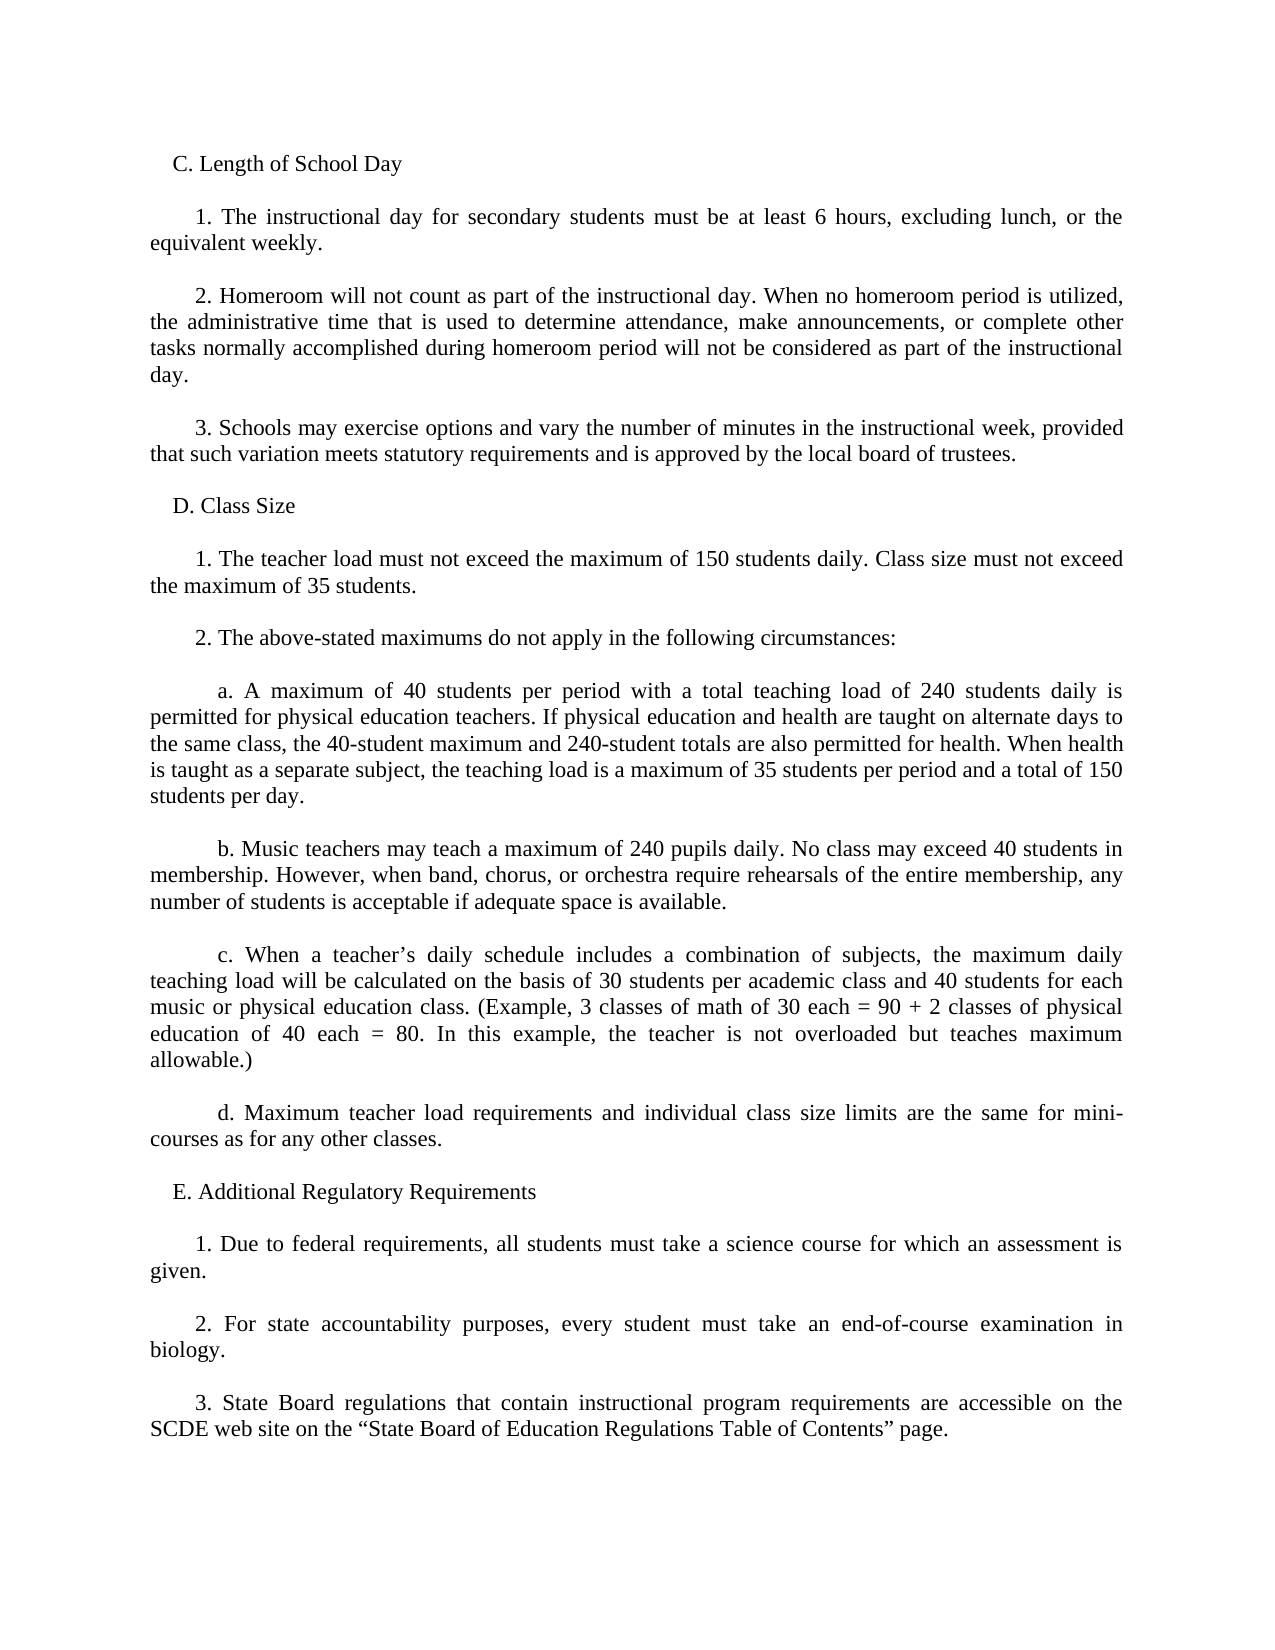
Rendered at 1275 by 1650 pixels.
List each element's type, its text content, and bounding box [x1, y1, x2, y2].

text 1. The teacher load must not exceed the maximum of 150 students daily. Class size must not exceed the maximum of 35 students. [150, 545, 1125, 598]
text 1. The instructional day for secondary students must be at least 6 hours, excluding lunch, or the equivalent weekly. [150, 203, 1125, 255]
text 2. Homeroom will not count as part of the instructional day. When no homeroom period is utilized, the administrative time that is used to determine attendance, make announcements, or complete other tasks normally accomplished during homeroom period will not be considered as part of the instructional day. [150, 282, 1125, 387]
text a. A maximum of 40 students per period with a total teaching load of 240 students daily is permitted for physical education teachers. If physical education and health are taught on alternate days to the same class, the 40-student maximum and 240-student totals are also permitted for health. When health is taught as a separate subject, the teaching load is a maximum of 35 students per period and a total of 150 students per day. [150, 677, 1125, 809]
text 3. State Board regulations that contain instructional program requirements are accessible on the SCDE web site on the “State Board of Education Regulations Table of Contents” page. [150, 1389, 1125, 1441]
text d. Maximum teacher load requirements and individual class size limits are the same for mini-courses as for any other classes. [150, 1099, 1125, 1151]
text b. Music teachers may teach a maximum of 240 pupils daily. No class may exceed 40 students in membership. However, when band, chorus, or orchestra require rehearsals of the entire membership, any number of students is acceptable if adequate space is available. [150, 835, 1125, 914]
text 2. For state accountability purposes, every student must take an end-of-course examination in biology. [150, 1309, 1125, 1362]
text c. When a teacher’s daily schedule includes a combination of subjects, the maximum daily teaching load will be calculated on the basis of 30 students per academic class and 40 students for each music or physical education class. (Example, 3 classes of math of 30 each = 90 + 2 classes of physical education of 40 each = 80. In this example, the teacher is not overloaded but teaches maximum allowable.) [150, 941, 1125, 1072]
text 2. The above-stated maximums do not apply in the following circumstances: [150, 624, 1125, 651]
text E. Additional Regulatory Requirements [150, 1178, 1125, 1204]
text D. Class Size [150, 493, 1125, 519]
text 1. Due to federal requirements, all students must take a science course for which an assessment is given. [150, 1231, 1125, 1283]
text 3. Schools may exercise options and vary the number of minutes in the instructional week, provided that such variation meets statutory requirements and is approved by the local board of trustees. [150, 413, 1125, 466]
text C. Length of School Day [150, 150, 1125, 176]
